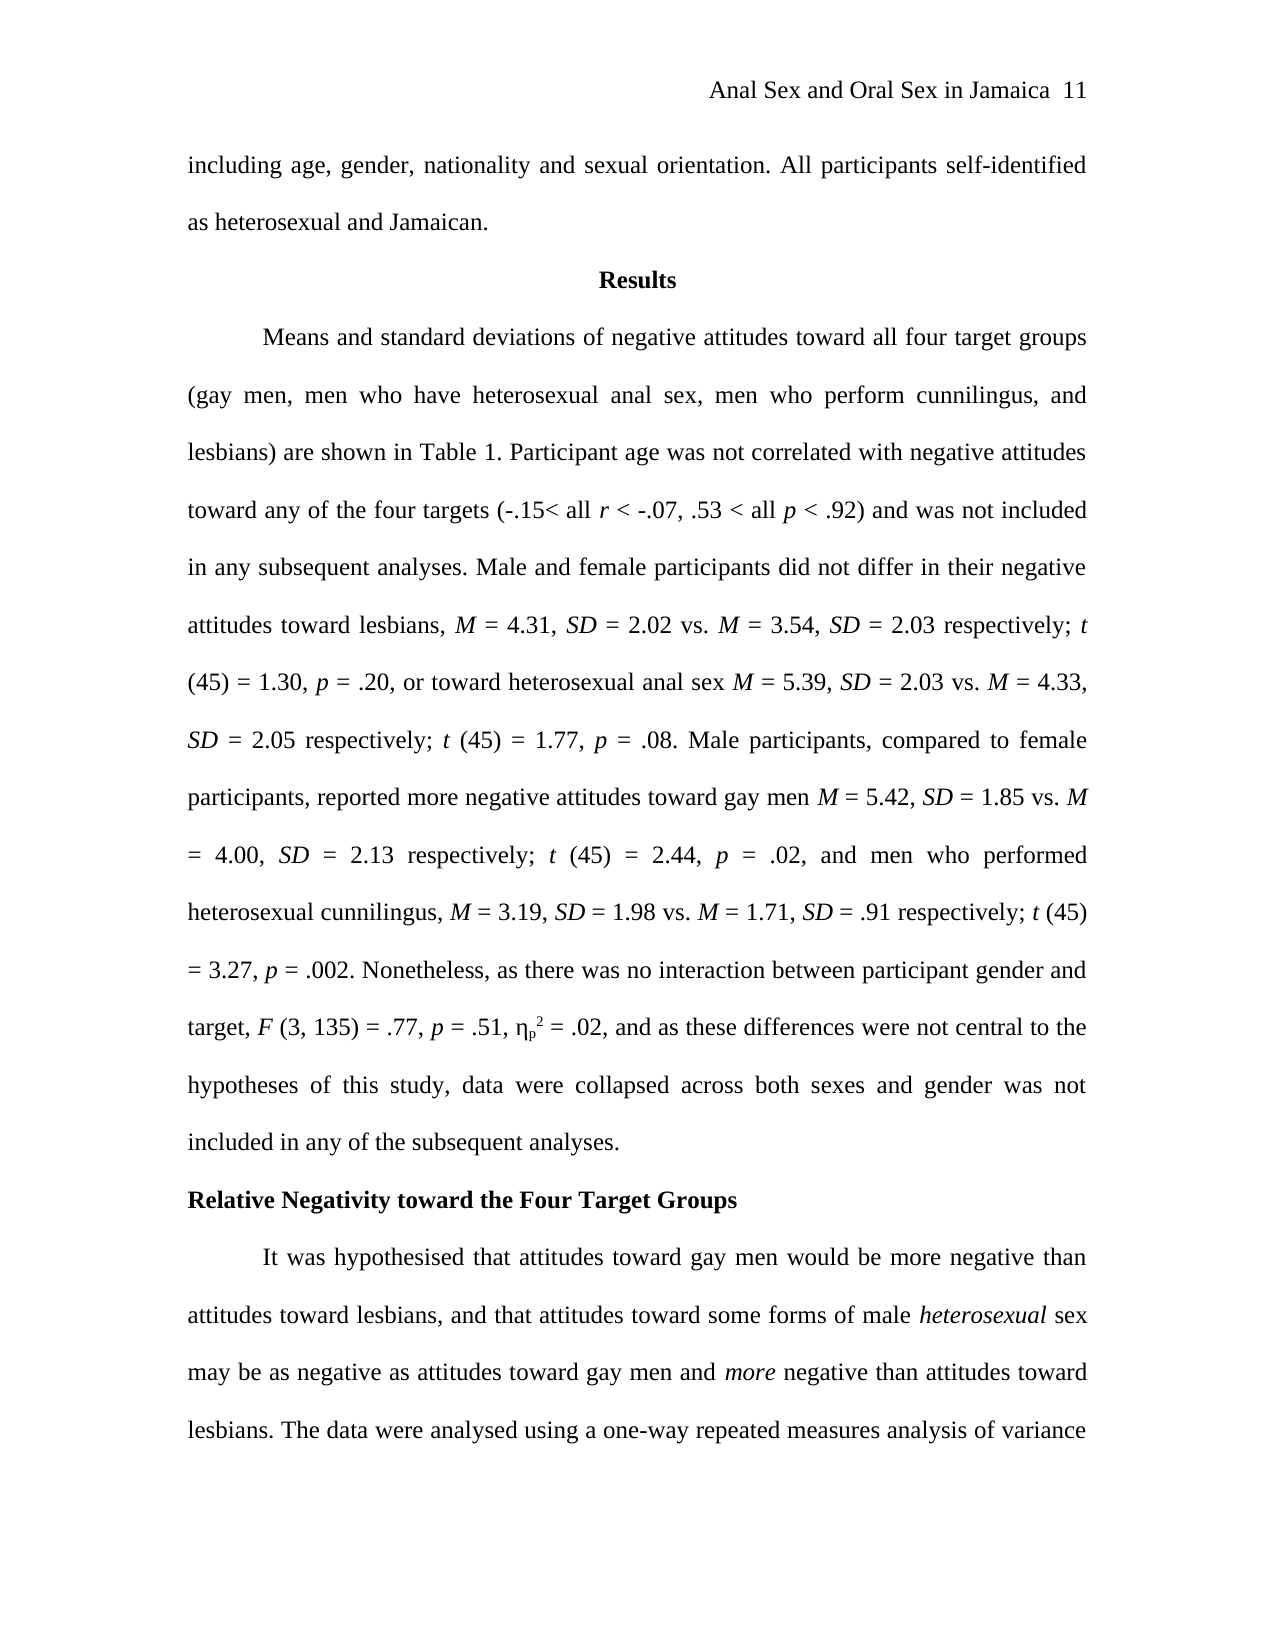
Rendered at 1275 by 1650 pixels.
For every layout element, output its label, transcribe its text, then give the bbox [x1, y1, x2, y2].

subtitle Results [187, 265, 1087, 294]
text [187, 150, 1087, 236]
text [187, 1242, 1087, 1444]
subtitle Relative Negativity toward the Four Target Groups [187, 1185, 1087, 1214]
text Means and standard deviations of negative attitudes toward all four target groups (gay men, men who have heterosexual anal sex, men who perform cunnilingus, and lesbians) are shown in Table 1. Participant age was not correlated with negative attitudes toward any of the four targets (-.15< all r < -.07, .53 < all p < .92) and was not included in any subsequent analyses. Male and female participants did not differ in their negative attitudes toward lesbians, M = 4.31, SD = 2.02 vs. M = 3.54, SD = 2.03 respectively; t (45) = 1.30, p = .20, or toward heterosexual anal sex M = 5.39, SD = 2.03 vs. M = 4.33, SD = 2.05 respectively; t (45) = 1.77, p = .08. Male participants, compared to female participants, reported more negative attitudes toward gay men M = 5.42, SD = 1.85 vs. M = 4.00, SD = 2.13 respectively; t (45) = 2.44, p = .02, and men who performed heterosexual cunnilingus, M = 3.19, SD = 1.98 vs. M = 1.71, SD = .91 respectively; t (45) = 3.27, p = .002. Nonetheless, as there was no interaction between participant gender and target, F (3, 135) = .77, p = .51, ηp2 = .02, and as these differences were not central to the hypotheses of this study, data were collapsed across both sexes and gender was not included in any of the subsequent analyses. [187, 322, 1087, 1156]
